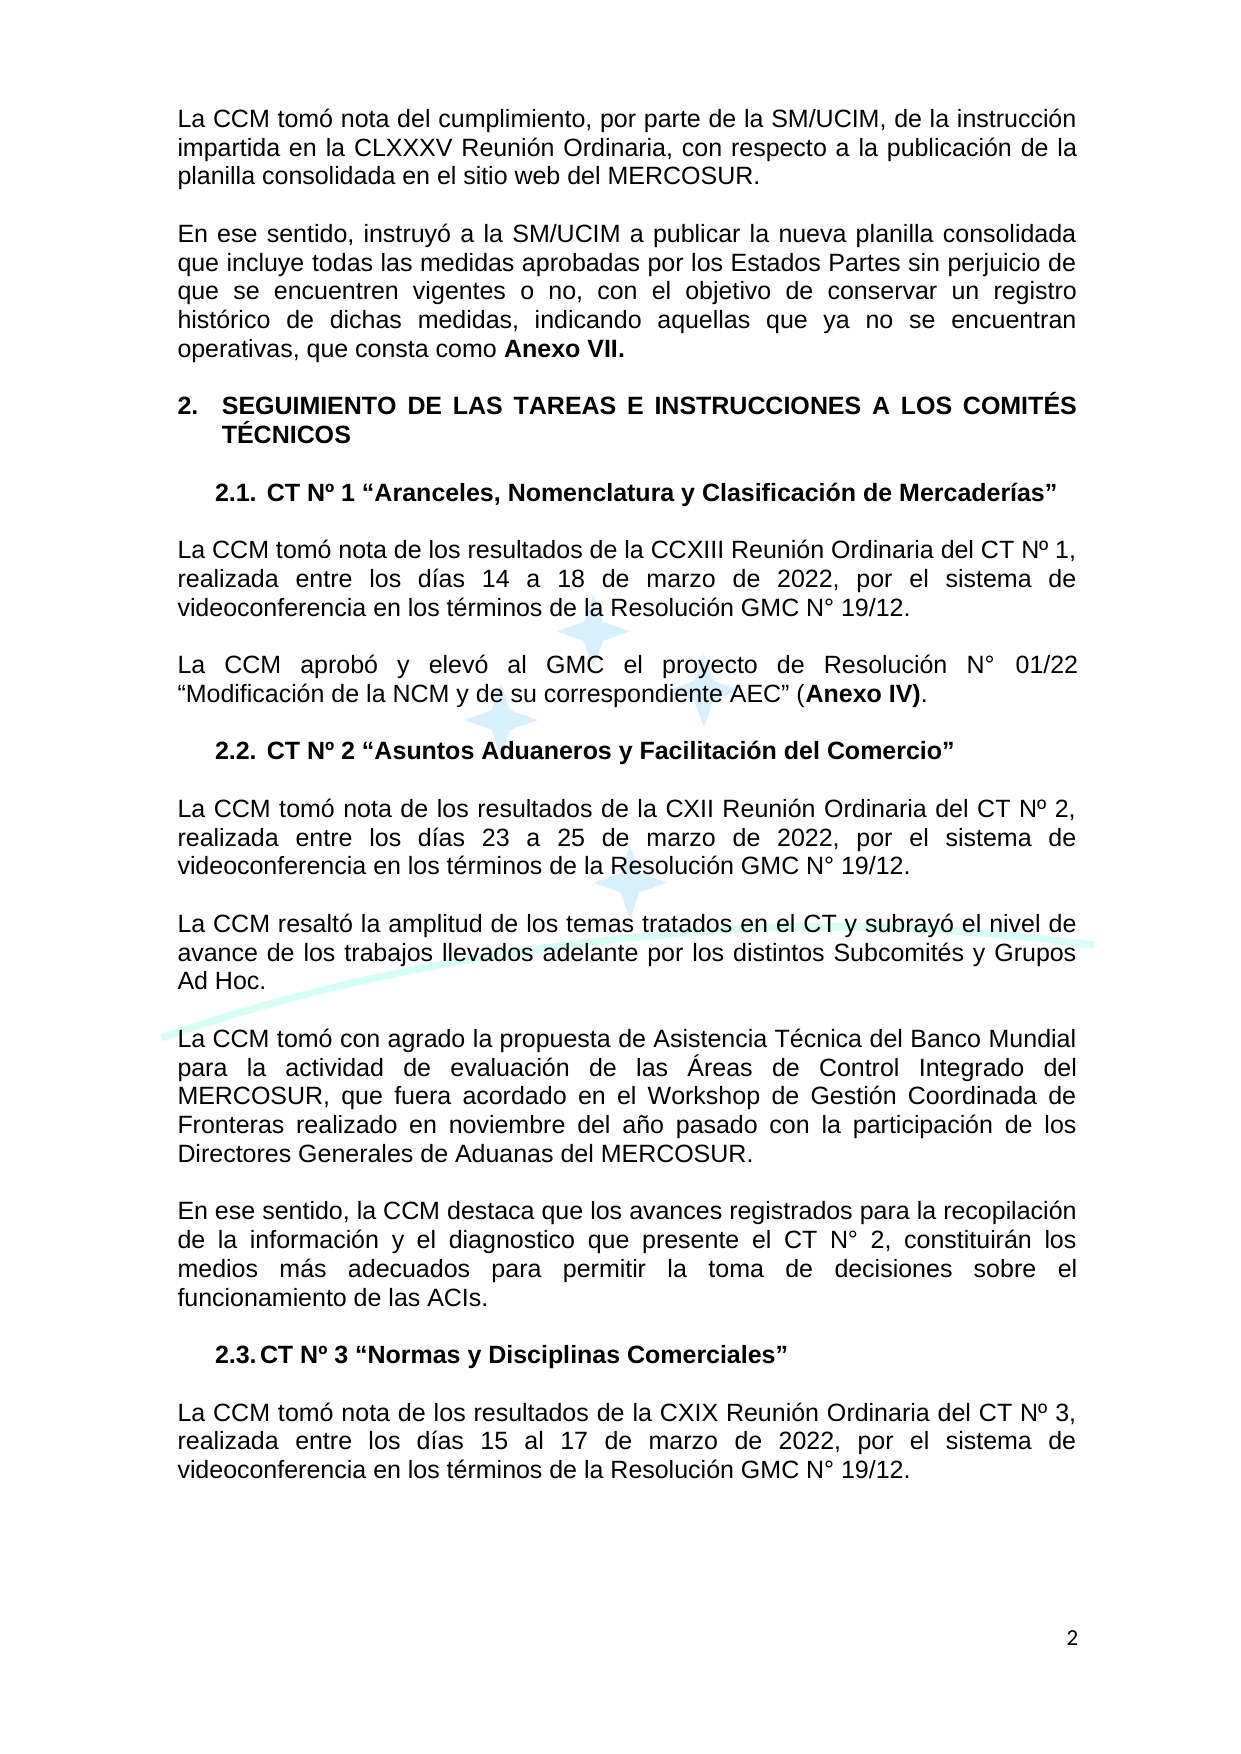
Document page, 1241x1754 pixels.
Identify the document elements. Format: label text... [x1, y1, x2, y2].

text En ese sentido, la CCM destaca que los avances registrados para la recopilación de la información y el diagnostico que presente el CT N° 2, constituirán los medios más adecuados para permitir la toma de decisiones sobre el funcionamiento de las ACIs. [177, 1196, 1078, 1311]
list CT Nº 1 “Aranceles, Nomenclatura y Clasificación de Mercaderías” [215, 477, 1078, 506]
list SEGUIMIENTO DE LAS TAREAS E INSTRUCCIONES A LOS COMITÉS TÉCNICOS [177, 391, 1078, 449]
list CT Nº 2 “Asuntos Aduaneros y Facilitación del Comercio” [215, 736, 1078, 765]
text La CCM tomó nota del cumplimiento, por parte de la SM/UCIM, de la instrucción impartida en la CLXXXV Reunión Ordinaria, con respecto a la publicación de la planilla consolidada en el sitio web del MERCOSUR. [177, 104, 1078, 190]
text La CCM resaltó la amplitud de los temas tratados en el CT y subrayó el nivel de avance de los trabajos llevados adelante por los distintos Subcomités y Grupos Ad Hoc. [177, 909, 1078, 995]
list CT Nº 3 “Normas y Disciplinas Comerciales” [215, 1340, 1078, 1369]
text La CCM tomó con agrado la propuesta de Asistencia Técnica del Banco Mundial para la actividad de evaluación de las Áreas de Control Integrado del MERCOSUR, que fuera acordado en el Workshop de Gestión Coordinada de Fronteras realizado en noviembre del año pasado con la participación de los Directores Generales de Aduanas del MERCOSUR. [177, 1024, 1078, 1167]
text La CCM tomó nota de los resultados de la CXIX Reunión Ordinaria del CT Nº 3, realizada entre los días 15 al 17 de marzo de 2022, por el sistema de videoconferencia en los términos de la Resolución GMC N° 19/12. [177, 1397, 1078, 1484]
text La CCM tomó nota de los resultados de la CCXIII Reunión Ordinaria del CT Nº 1, realizada entre los días 14 a 18 de marzo de 2022, por el sistema de videoconferencia en los términos de la Resolución GMC N° 19/12. [177, 535, 1078, 621]
text La CCM tomó nota de los resultados de la CXII Reunión Ordinaria del CT Nº 2, realizada entre los días 23 a 25 de marzo de 2022, por el sistema de videoconferencia en los términos de la Resolución GMC N° 19/12. [177, 794, 1078, 880]
text En ese sentido, instruyó a la SM/UCIM a publicar la nueva planilla consolidada que incluye todas las medidas aprobadas por los Estados Partes sin perjuicio de que se encuentren vigentes o no, con el objetivo de conservar un registro histórico de dichas medidas, indicando aquellas que ya no se encuentran operativas, que consta como Anexo VII. [177, 219, 1078, 362]
text La CCM aprobó y elevó al GMC el proyecto de Resolución N° 01/22 “Modificación de la NCM y de su correspondiente AEC” (Anexo IV). [177, 650, 1078, 707]
